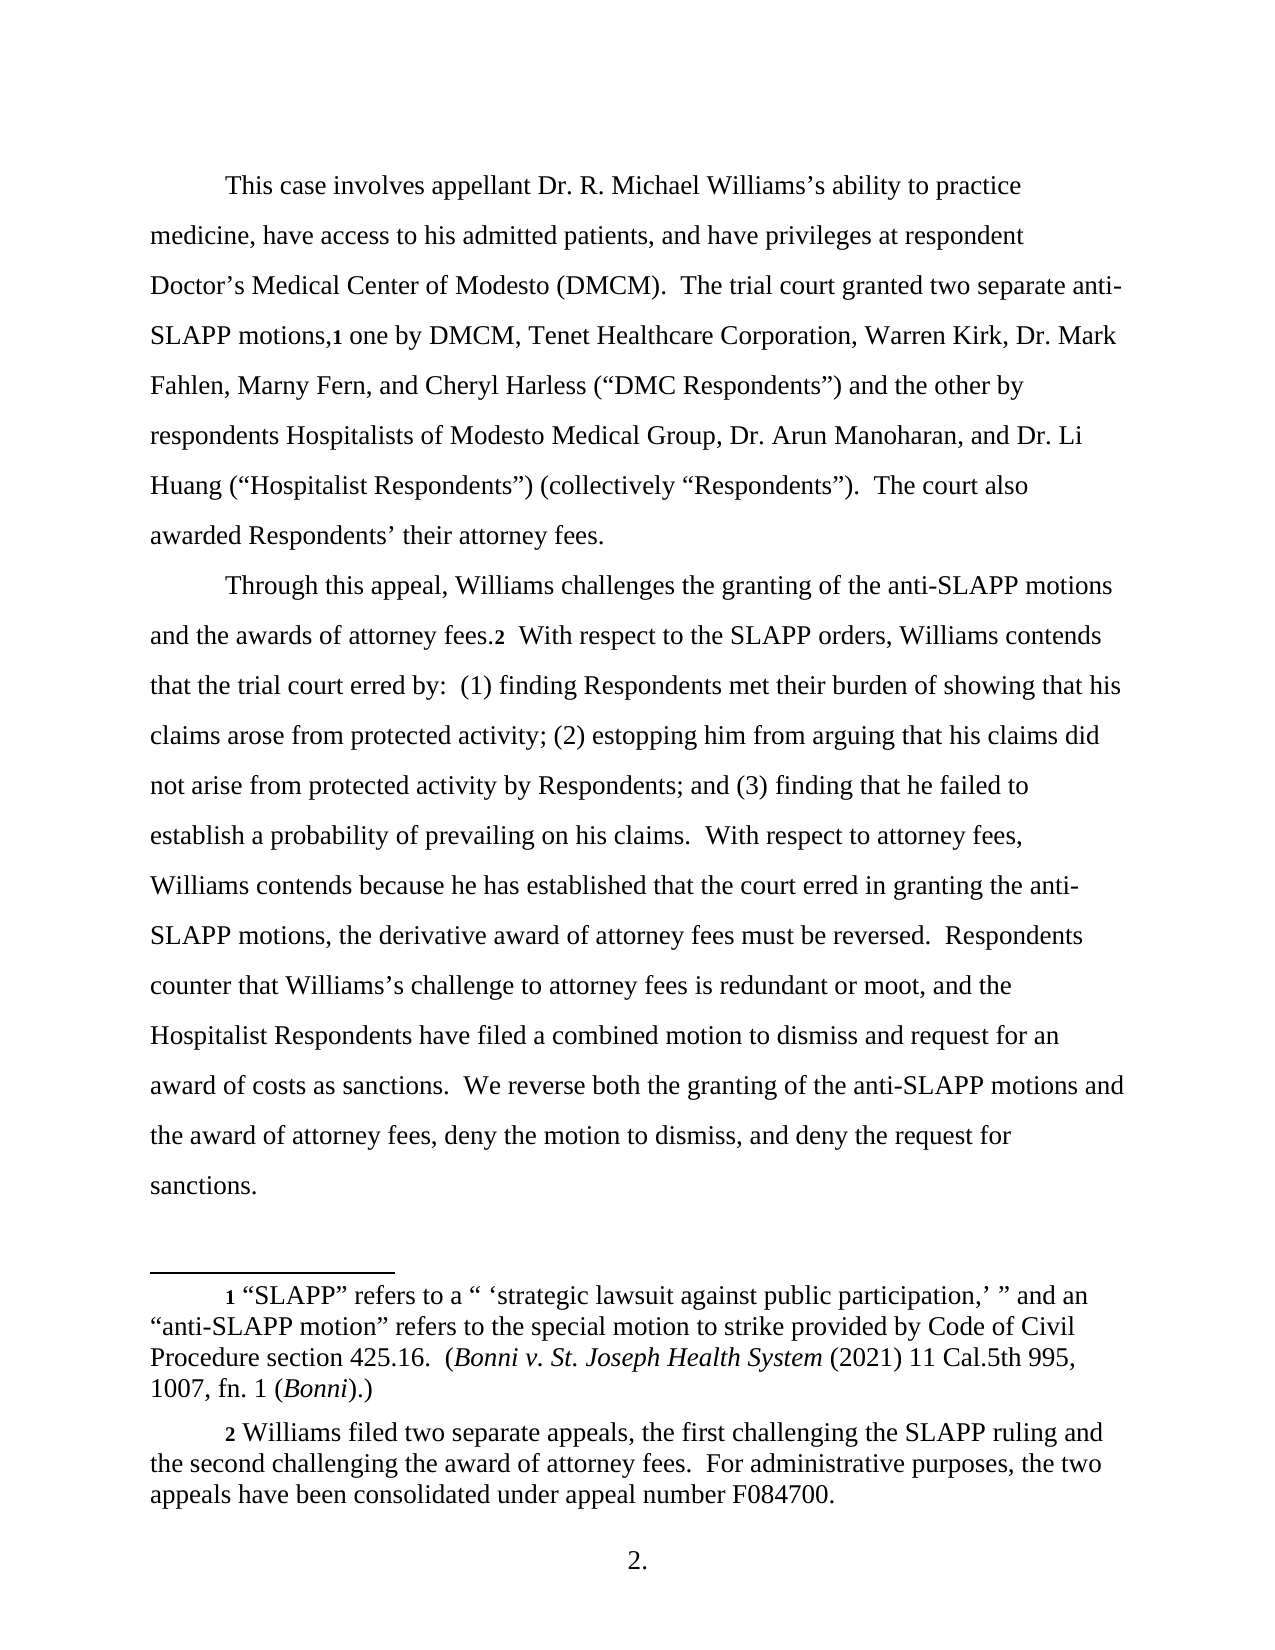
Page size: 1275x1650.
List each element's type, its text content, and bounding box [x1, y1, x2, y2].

text Through this appeal, Williams challenges the granting of the anti-SLAPP motions and the awards of attorney fees. With respect to the SLAPP orders, Williams contends that the trial court erred by: (1) finding Respondents met their burden of showing that his claims arose from protected activity; (2) estopping him from arguing that his claims did not arise from protected activity by Respondents; and (3) finding that he failed to establish a probability of prevailing on his claims. With respect to attorney fees, Williams contends because he has established that the court erred in granting the anti-SLAPP motions, the derivative award of attorney fees must be reversed. Respondents counter that Williams’s challenge to attorney fees is redundant or moot, and the Hospitalist Respondents have filed a combined motion to dismiss and request for an award of costs as sanctions. We reverse both the granting of the anti-SLAPP motions and the award of attorney fees, deny the motion to dismiss, and deny the request for sanctions. [150, 550, 1125, 1200]
text This case involves appellant Dr. R. Michael Williams’s ability to practice medicine, have access to his admitted patients, and have privileges at respondent Doctor’s Medical Center of Modesto (DMCM). The trial court granted two separate anti-SLAPP motions, one by DMCM, Tenet Healthcare Corporation, Warren Kirk, Dr. Mark Fahlen, Marny Fern, and Cheryl Harless (“DMC Respondents”) and the other by respondents Hospitalists of Modesto Medical Group, Dr. Arun Manoharan, and Dr. Li Huang (“Hospitalist Respondents”) (collectively “Respondents”). The court also awarded Respondents’ their attorney fees. [150, 150, 1125, 550]
